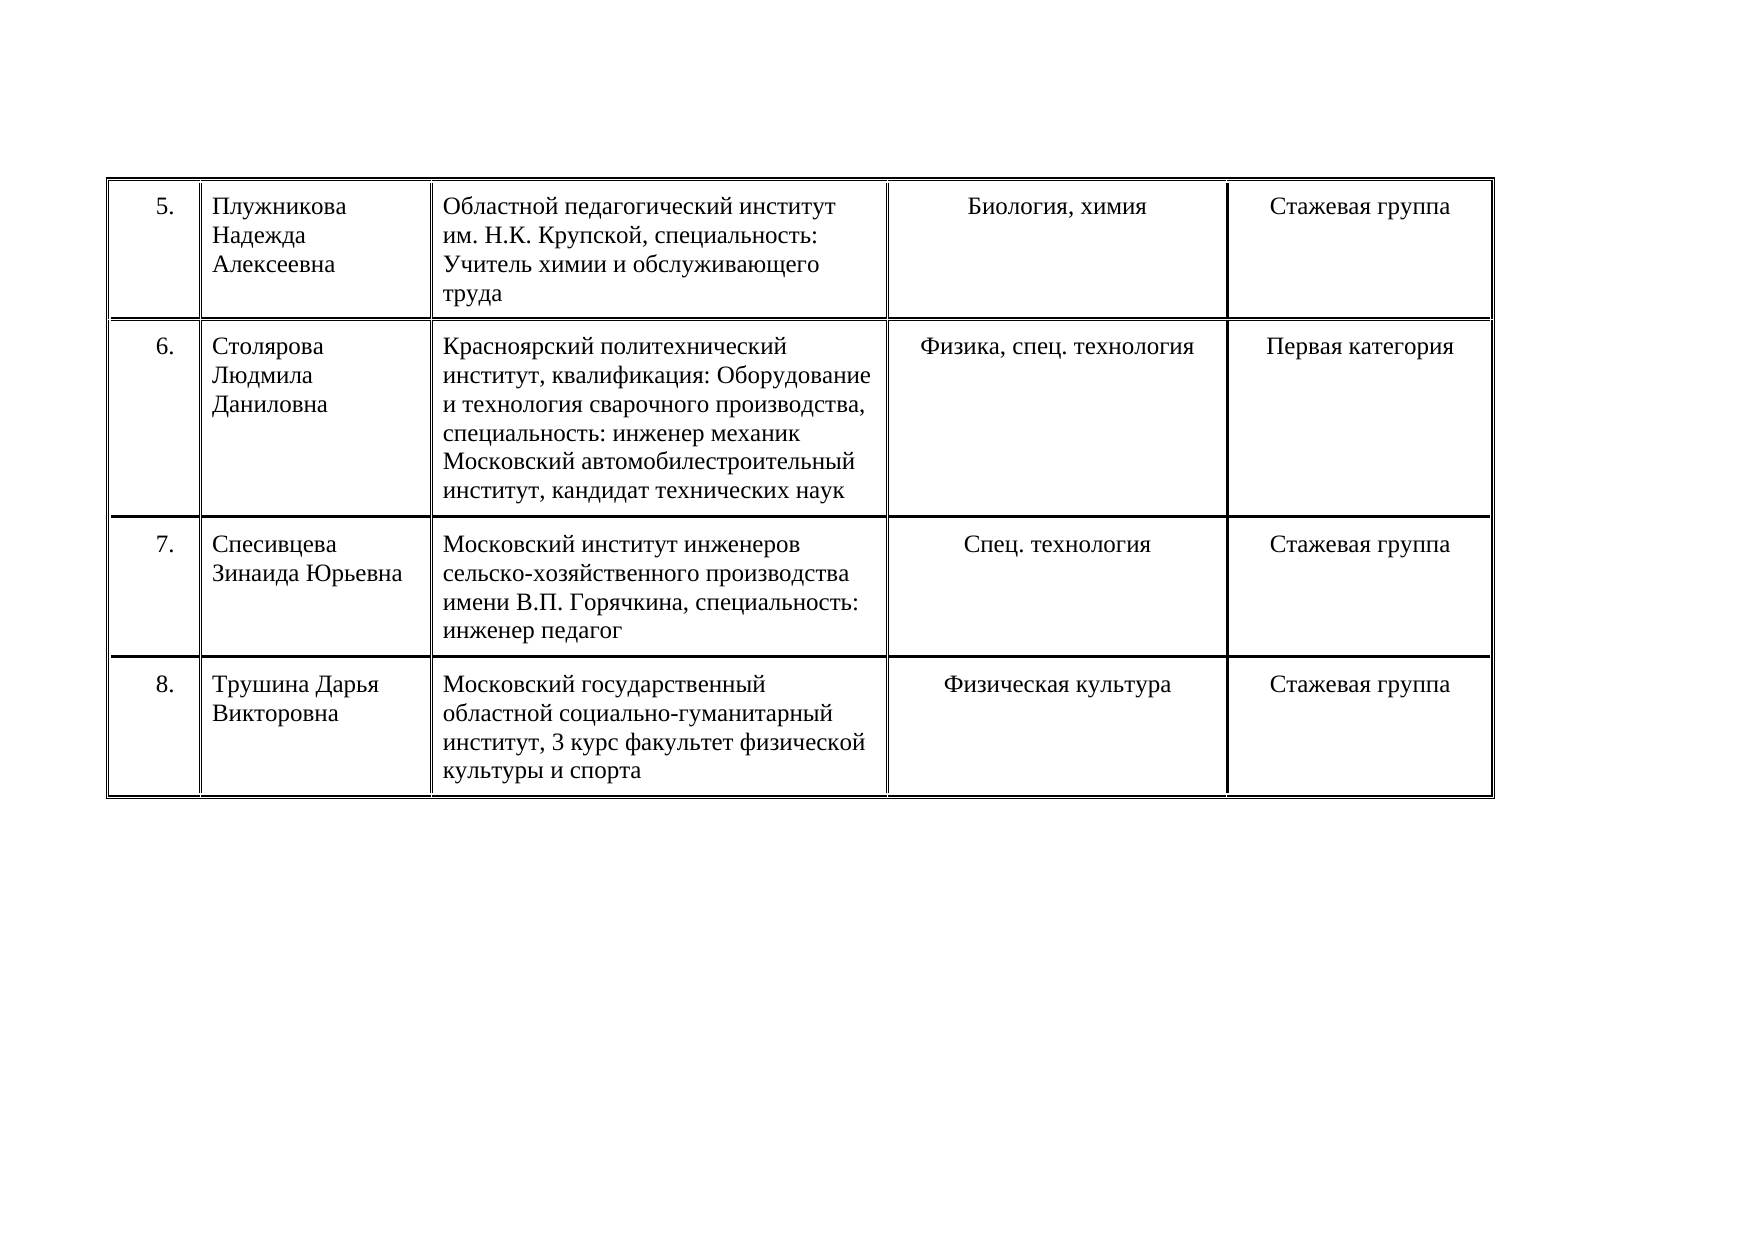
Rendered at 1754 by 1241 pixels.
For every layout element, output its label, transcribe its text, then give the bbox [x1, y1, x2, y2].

table_cell Красноярский политехнический институт, квалификация: Оборудование и технология сварочного производства, специальность: инженер механик Московский автомобилестроительный институт, кандидат технических наук [433, 321, 886, 515]
table_cell Стажевая группа [1227, 655, 1491, 795]
table_cell Столярова Людмила Даниловна [202, 321, 430, 515]
table_cell Спец. технология [889, 518, 1226, 655]
table_cell Стажевая группа [1229, 515, 1491, 655]
table_cell Областной педагогический институт им. Н.К. Крупской, специальность: Учитель химии и обслуживающего труда [432, 181, 887, 317]
table_cell [109, 181, 201, 317]
table_cell Биология, химия [888, 179, 1227, 317]
table_cell Физика, спец. технология [889, 321, 1226, 515]
table_cell [109, 515, 199, 655]
table_cell [109, 317, 199, 515]
table_cell Московский государственный областной социально-гуманитарный институт, 3 курс факультет физической культуры и спорта [432, 658, 887, 795]
table_cell Спесивцева Зинаида Юрьевна [202, 518, 430, 655]
table_cell Плужникова Надежда Алексеевна [201, 181, 432, 317]
table_cell Стажевая группа [1227, 181, 1491, 317]
table_cell Первая категория [1229, 317, 1492, 515]
table_cell Физическая культура [888, 658, 1227, 795]
table_cell Трушина Дарья Викторовна [201, 658, 432, 795]
table_cell [109, 655, 201, 795]
table_cell Московский институт инженеров сельско-хозяйственного производства имени В.П. Горячкина, специальность: инженер педагог [433, 518, 886, 655]
